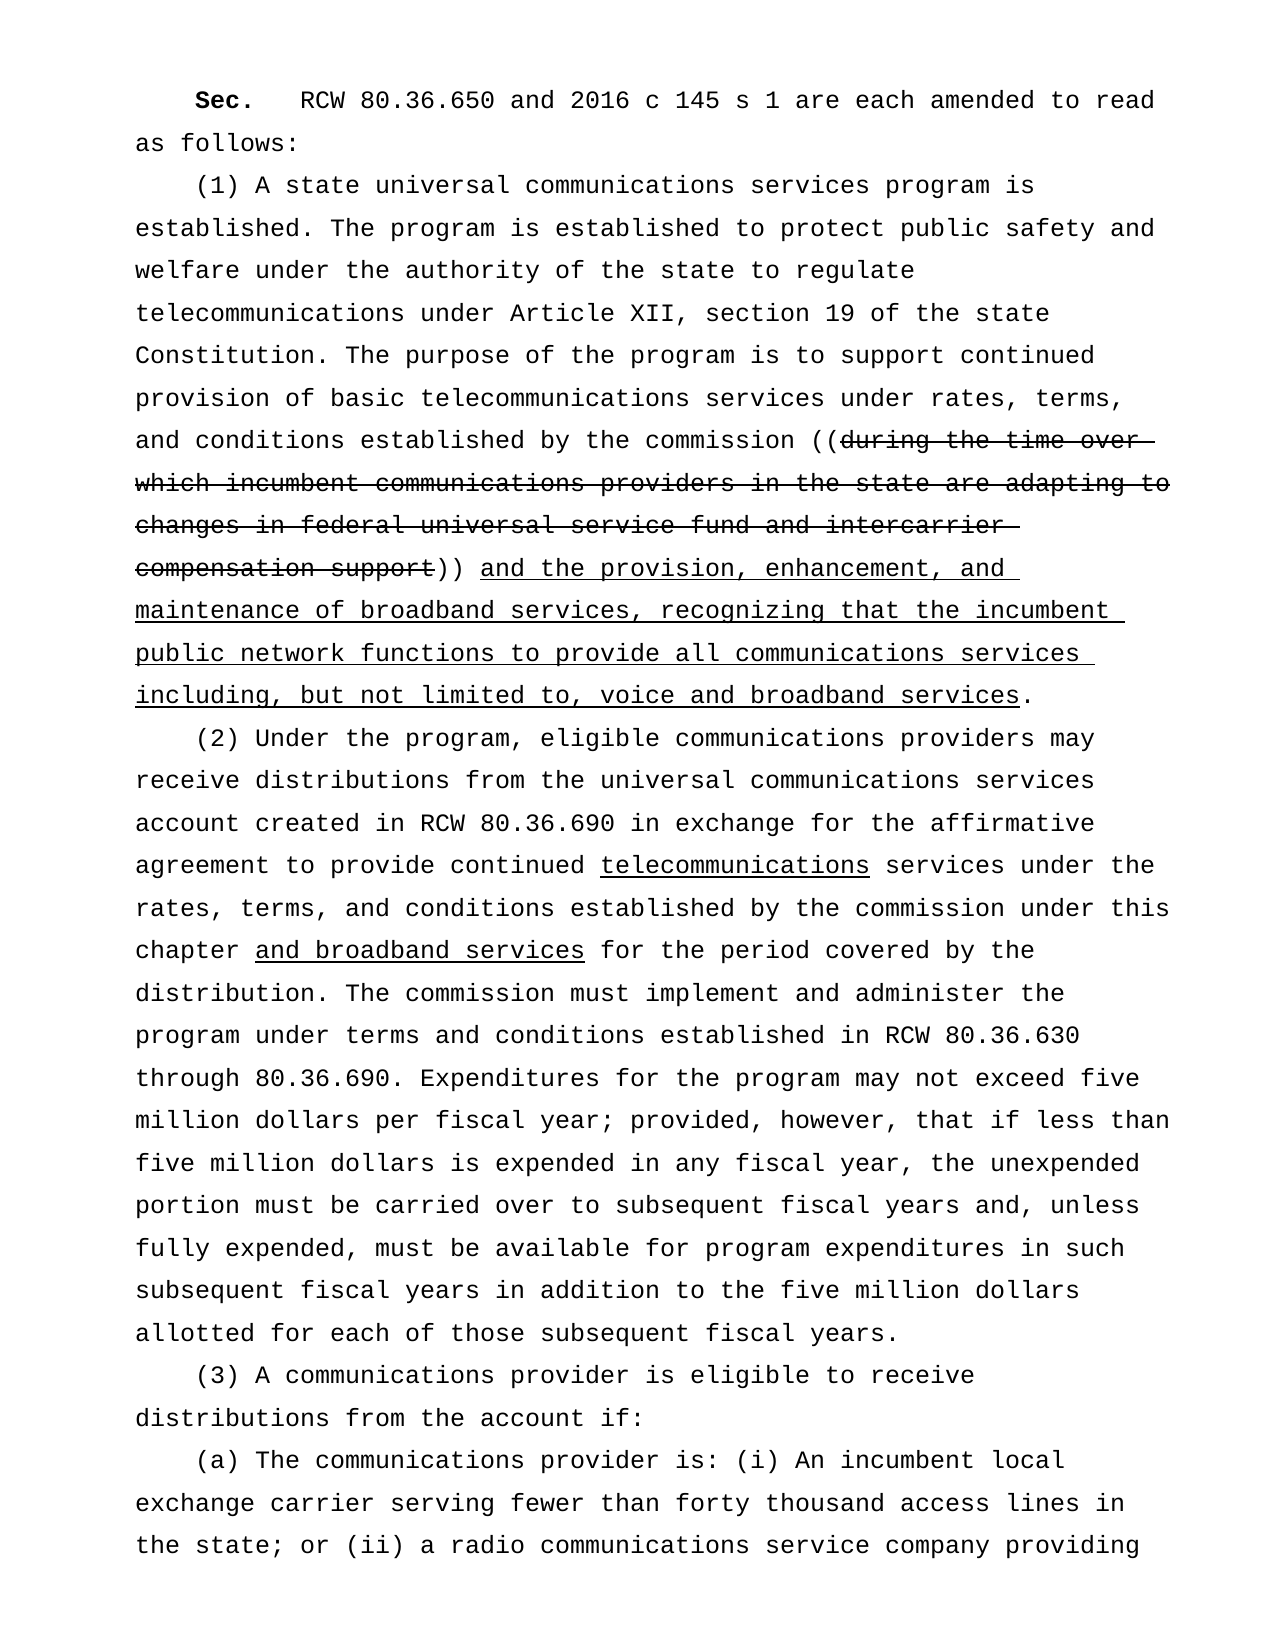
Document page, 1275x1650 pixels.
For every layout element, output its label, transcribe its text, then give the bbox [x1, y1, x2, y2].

text (2) Under the program, eligible communications providers may receive distributions from the universal communications services account created in RCW 80.36.690 in exchange for the affirmative agreement to provide continued telecommunications services under the rates, terms, and conditions established by the commission under this chapter and broadband services for the period covered by the distribution. The commission must implement and administer the program under terms and conditions established in RCW 80.36.630 through 80.36.690. Expenditures for the program may not exceed five million dollars per fiscal year; provided, however, that if less than five million dollars is expended in any fiscal year, the unexpended portion must be carried over to subsequent fiscal years and, unless fully expended, must be available for program expenditures in such subsequent fiscal years in addition to the five million dollars allotted for each of those subsequent fiscal years. [135, 712, 1170, 1350]
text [135, 1435, 1170, 1562]
text (1) A state universal communications services program is established. The program is established to protect public safety and welfare under the authority of the state to regulate telecommunications under Article XII, section 19 of the state Constitution. The purpose of the program is to support continued provision of basic telecommunications services under rates, terms, and conditions established by the commission ((during the time over which incumbent communications providers in the state are adapting to changes in federal universal service fund and intercarrier compensation support)) and the provision, enhancement, and maintenance of broadband services, recognizing that the incumbent public network functions to provide all communications services including, but not limited to, voice and broadband services. [135, 160, 1170, 484]
text Sec. RCW 80.36.650 and 2016 c 145 s 1 are each amended to read as follows: [135, 75, 1170, 160]
text (3) A communications provider is eligible to receive distributions from the account if: [135, 1350, 1170, 1435]
text (1) A state universal communications services program is established. The program is established to protect public safety and welfare under the authority of the state to regulate telecommunications under Article XII, section 19 of the state Constitution. The purpose of the program is to support continued provision of basic telecommunications services under rates, terms, and conditions established by the commission ((during the time over which incumbent communications providers in the state are adapting to changes in federal universal service fund and intercarrier compensation support)) and the provision, enhancement, and maintenance of broadband services, recognizing that the incumbent public network functions to provide all communications services including, but not limited to, voice and broadband services. [135, 486, 1170, 712]
